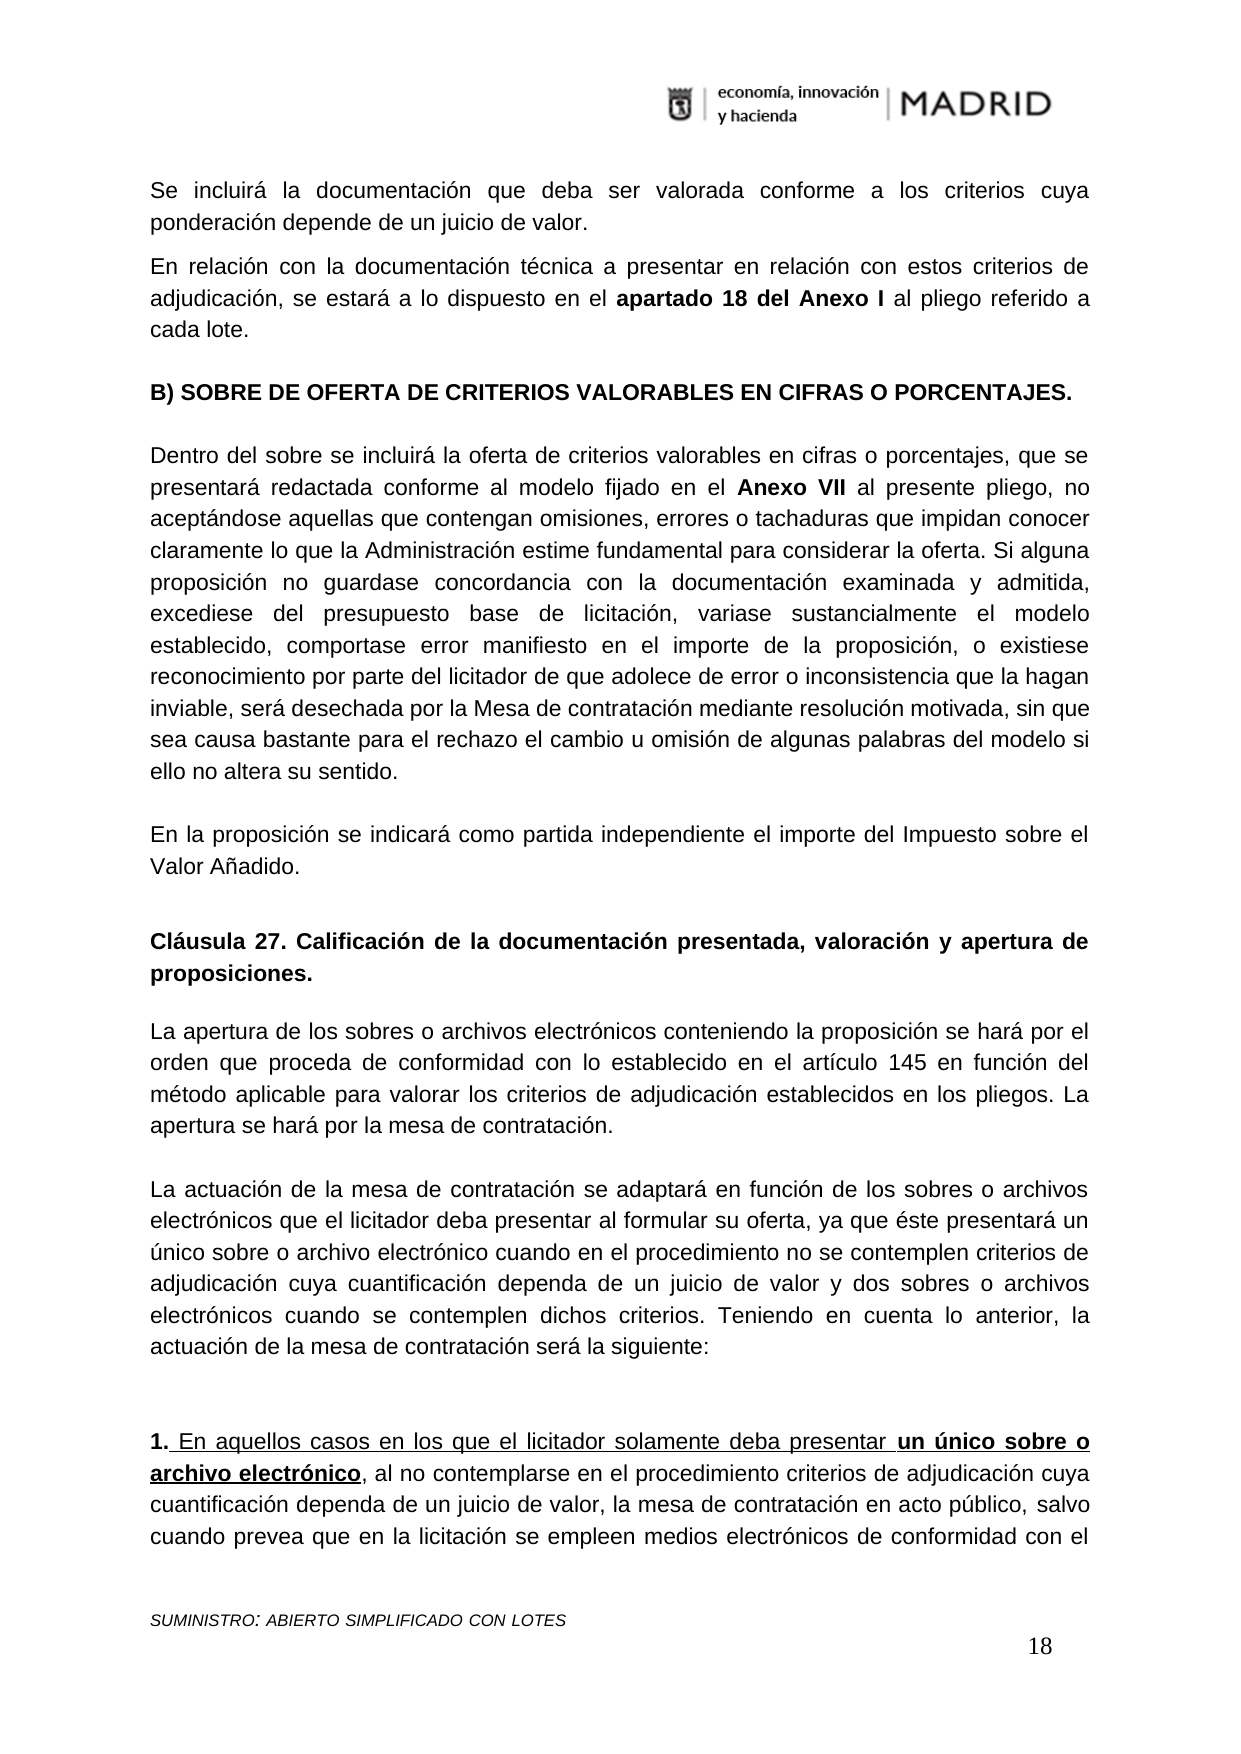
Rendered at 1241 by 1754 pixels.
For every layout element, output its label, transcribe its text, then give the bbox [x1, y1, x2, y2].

text Dentro del sobre se incluirá la oferta de criterios valorables en cifras o porcentajes, que se presentará redactada conforme al modelo fijado en el Anexo VII al presente pliego, no aceptándose aquellas que contengan omisiones, errores o tachaduras que impidan conocer claramente lo que estime fundamental para considerar la oferta. Si alguna proposición no guardase concordancia con la documentación examinada y admitida, excediese del presupuesto base de licitación, variase sustancialmente el modelo establecido, comportase error manifiesto en el importe de la proposición, o existiese reconocimiento por parte del licitador de que adolece de error o inconsistencia que la hagan inviable, será desechada por de contratación mediante resolución motivada, sin que sea causa bastante para el rechazo el cambio u omisión de algunas palabras del modelo si ello no altera su sentido. [150, 442, 1090, 784]
text En relación con la documentación técnica a presentar en relación con estos criterios de adjudicación, se estará a lo dispuesto en el apartado 18 del Anexo I al pliego referido a cada lote. [150, 253, 1090, 342]
picture [647, 75, 1068, 142]
text Se incluirá la documentación que deba ser valorada conforme a los criterios cuya ponderación depende de un juicio de valor. [150, 177, 1090, 235]
text En la proposición se indicará como partida independiente el importe del Impuesto sobre el Valor Añadido. [150, 821, 1090, 879]
subtitle Cláusula 27. Calificación de la documentación presentada, valoración y apertura de proposiciones. [150, 928, 1090, 986]
text B) SOBRE DE OFERTA DE CRITERIOS VALORABLES EN CIFRAS O PORCENTAJES. [150, 379, 1090, 406]
text La actuación de la mesa de contratación se adaptará en función de los sobres o archivos electrónicos que el licitador deba presentar al formular su oferta, ya que éste presentará un único sobre o archivo electrónico cuando en el procedimiento no se contemplen criterios de adjudicación cuya cuantificación dependa de un juicio de valor y dos sobres o archivos electrónicos cuando se contemplen dichos criterios. Teniendo en cuenta lo anterior, la actuación de la mesa de contratación será la siguiente: [150, 1176, 1090, 1360]
text La apertura de los sobres o archivos electrónicos conteniendo la proposición se hará por el orden que proceda de conformidad con lo establecido en el artículo 145 en función del método aplicable para valorar los criterios de adjudicación establecidos en los pliegos. La apertura se hará por la mesa de contratación. [150, 1018, 1090, 1139]
